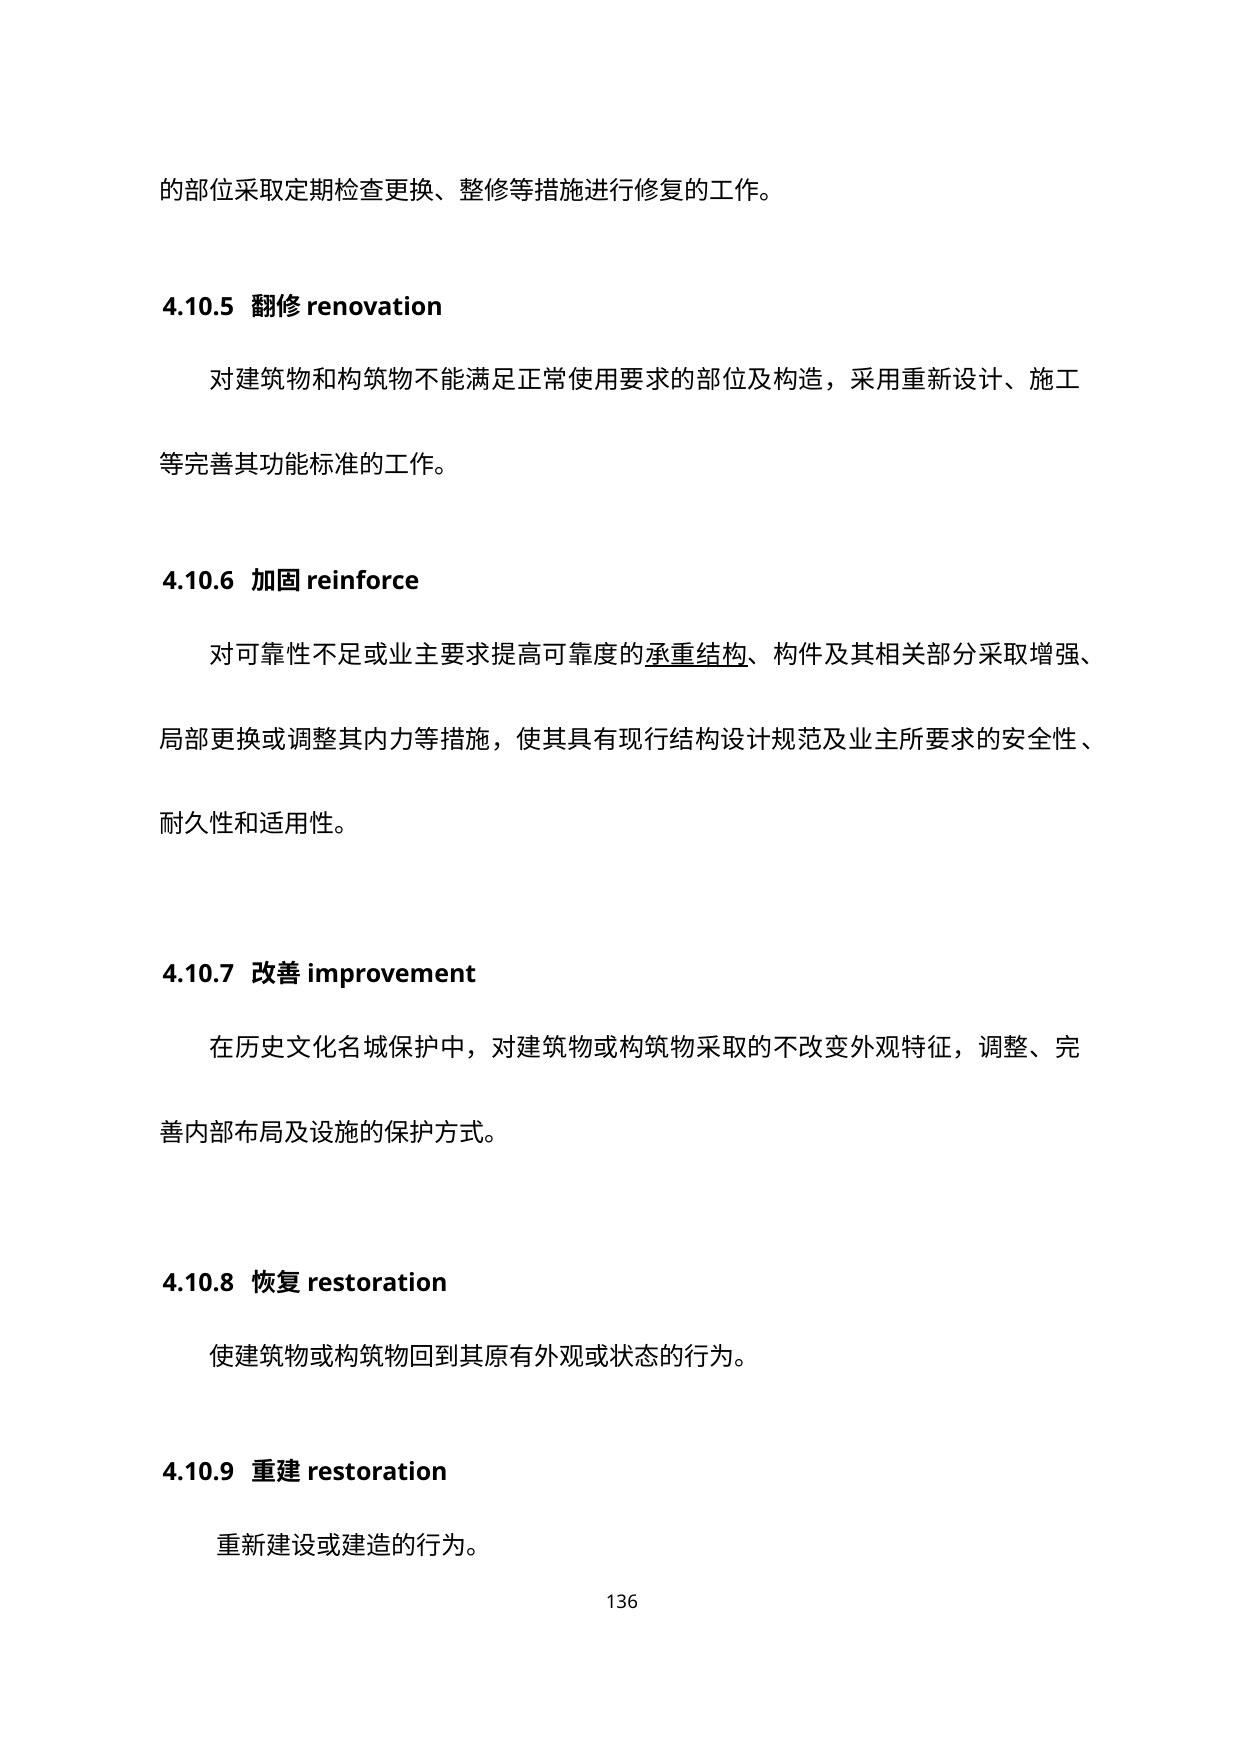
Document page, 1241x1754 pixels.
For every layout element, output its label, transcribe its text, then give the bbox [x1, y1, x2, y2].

subtitle 改善 improvement [162, 954, 1081, 990]
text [159, 155, 1081, 223]
text 对建筑物和构筑物不能满足正常使用要求的部位及构造，采用重新设计、施工等完善其功能标准的工作。 [159, 344, 1081, 497]
text 在历史文化名城保护中，对建筑物或构筑物采取的不改变外观特征，调整、完善内部布局及设施的保护方式。 [159, 1012, 1081, 1164]
text 对可靠性不足或业主要求提高可靠度的承重结构、构件及其相关部分采取增强、局部更换或调整其内力等措施，使其具有现行结构设计规范及业主所要求的安全性、耐久性和适用性。 [159, 618, 1081, 856]
text 使建筑物或构筑物回到其原有外观或状态的行为。 [159, 1320, 1081, 1388]
text 重新建设或建造的行为。 [159, 1509, 1081, 1577]
subtitle 重建 restoration [162, 1452, 1081, 1488]
subtitle 加固reinforce [162, 561, 1081, 597]
subtitle 翻修renovation [162, 286, 1081, 322]
subtitle 恢复 restoration [162, 1262, 1081, 1299]
